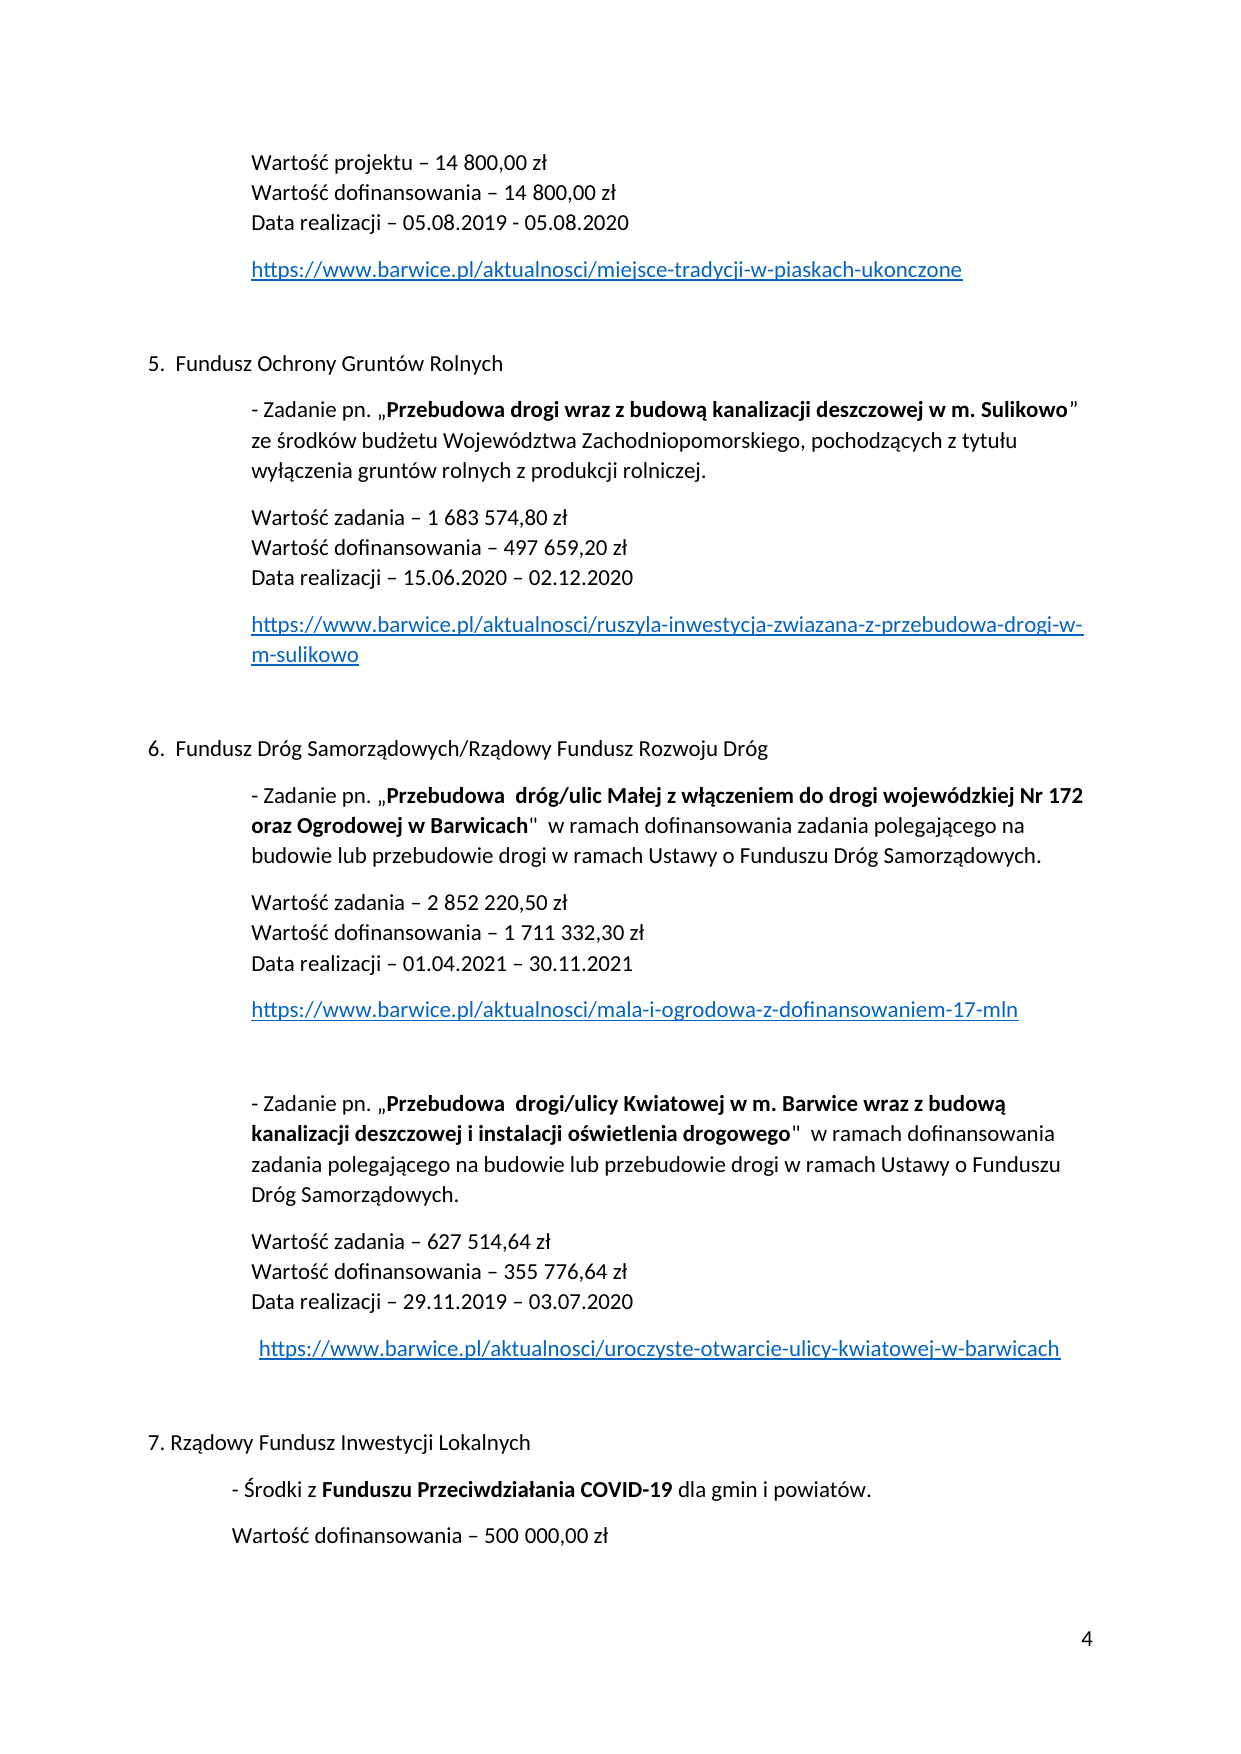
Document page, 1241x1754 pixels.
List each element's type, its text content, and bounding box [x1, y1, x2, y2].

text - Zadanie pn. „Przebudowa drogi wraz z budową kanalizacji deszczowej w m. Sulikowo” ze środków budżetu Województwa Zachodniopomorskiego, pochodzących z tytułu wyłączenia gruntów rolnych z produkcji rolniczej. [251, 396, 1093, 484]
text Wartość dofinansowania – 500 000,00 zł [148, 1522, 1093, 1549]
text 7. Rządowy Fundusz Inwestycji Lokalnych [148, 1428, 1093, 1456]
text - Środki z Funduszu Przeciwdziałania COVID-19 dla gmin i powiatów. [148, 1475, 1093, 1503]
text Wartość zadania – 2 852 220,50 zł Wartość dofinansowania – 1 711 332,30 zł Data realizacji – 01.04.2021 – 30.11.2021 [251, 888, 1093, 977]
text https://www.barwice.pl/aktualnosci/mala-i-ogrodowa-z-dofinansowaniem-17-mln [251, 996, 1093, 1023]
text Wartość projektu – 14 800,00 zł Wartość dofinansowania – 14 800,00 zł Data realizacji – 05.08.2019 - 05.08.2020 [251, 148, 1093, 236]
text - Zadanie pn. „Przebudowa dróg/ulic Małej z włączeniem do drogi wojewódzkiej Nr 172 oraz Ogrodowej w Barwicach" w ramach dofinansowania zadania polegającego na budowie lub przebudowie drogi w ramach Ustawy o Funduszu Dróg Samorządowych. [251, 781, 1093, 869]
text https://www.barwice.pl/aktualnosci/uroczyste-otwarcie-ulicy-kwiatowej-w-barwicach [148, 1334, 1093, 1362]
text Wartość zadania – 1 683 574,80 zł Wartość dofinansowania – 497 659,20 zł Data realizacji – 15.06.2020 – 02.12.2020 [251, 503, 1093, 591]
text - Zadanie pn. „Przebudowa drogi/ulicy Kwiatowej w m. Barwice wraz z budową kanalizacji deszczowej i instalacji oświetlenia drogowego" w ramach dofinansowania zadania polegającego na budowie lub przebudowie drogi w ramach Ustawy o Funduszu Dróg Samorządowych. [251, 1089, 1093, 1208]
text https://www.barwice.pl/aktualnosci/ruszyla-inwestycja-zwiazana-z-przebudowa-drogi-w-m-sulikowo [251, 610, 1093, 668]
text Wartość zadania – 627 514,64 zł Wartość dofinansowania – 355 776,64 zł Data realizacji – 29.11.2019 – 03.07.2020 [251, 1227, 1093, 1315]
text 5. Fundusz Ochrony Gruntów Rolnych [148, 349, 1093, 377]
text 6. Fundusz Dróg Samorządowych/Rządowy Fundusz Rozwoju Dróg [148, 734, 1093, 762]
text https://www.barwice.pl/aktualnosci/miejsce-tradycji-w-piaskach-ukonczone [251, 255, 1093, 283]
